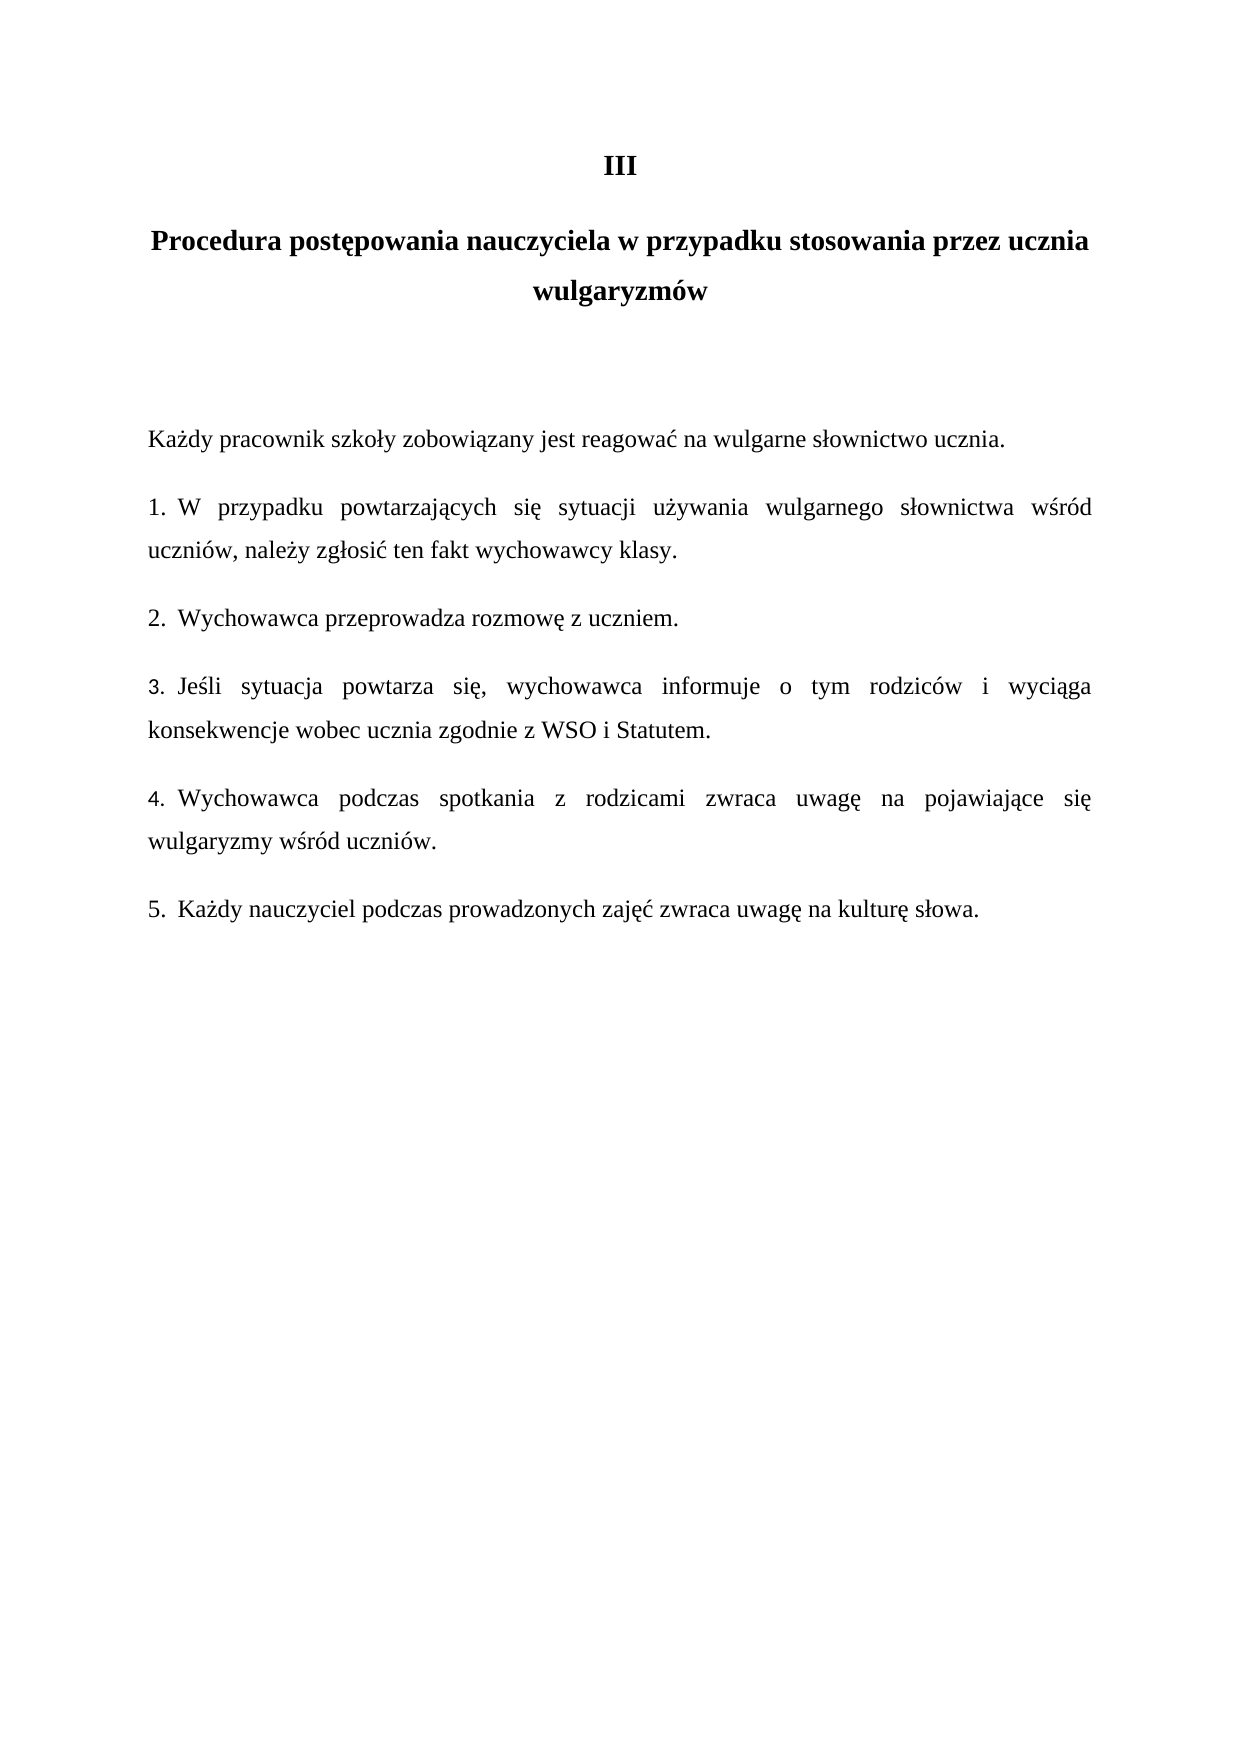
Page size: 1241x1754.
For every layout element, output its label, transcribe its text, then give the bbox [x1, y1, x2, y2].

text Procedura postępowania nauczyciela w przypadku stosowania przez ucznia wulgaryzmów [148, 223, 1093, 307]
text III [148, 148, 1093, 181]
list Wychowawca podczas spotkania z rodzicami zwraca uwagę na pojawiające się wulgaryzmy wśród uczniów. [148, 783, 1093, 855]
list Wychowawca przeprowadza rozmowę z uczniem. [148, 603, 1093, 632]
list W przypadku powtarzających się sytuacji używania wulgarnego słownictwa wśród uczniów, należy zgłosić ten fakt wychowawcy klasy. [148, 492, 1093, 564]
list Jeśli sytuacja powtarza się, wychowawca informuje o tym rodziców i wyciąga konsekwencje wobec ucznia zgodnie z WSO i Statutem. [148, 671, 1093, 743]
text Każdy pracownik szkoły zobowiązany jest reagować na wulgarne słownictwo ucznia. [148, 424, 1093, 453]
list Każdy nauczyciel podczas prowadzonych zajęć zwraca uwagę na kulturę słowa. [148, 894, 1093, 923]
